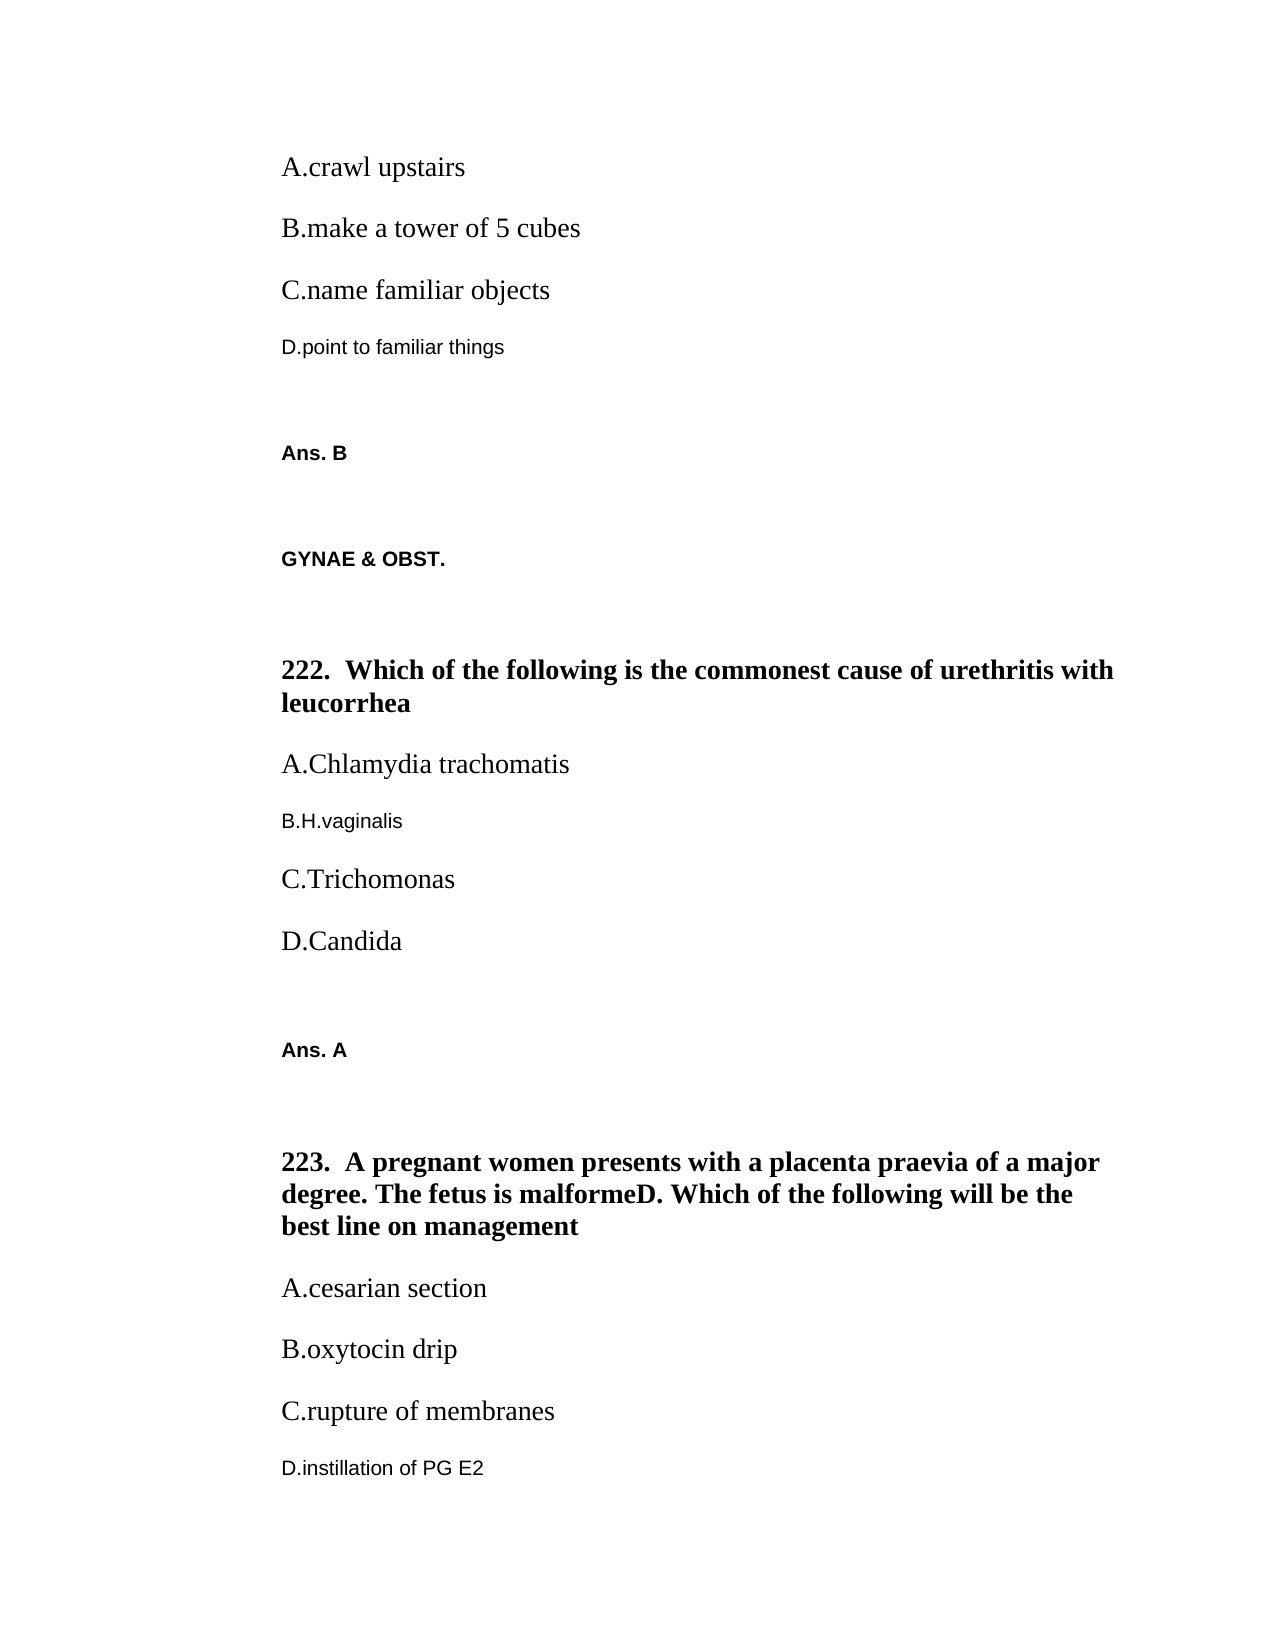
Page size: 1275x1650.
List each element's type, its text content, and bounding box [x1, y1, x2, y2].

text C.Trichomonas [281, 862, 1125, 894]
text C.name familiar objects [281, 273, 1125, 306]
text A.Chlamydia trachomatis [281, 747, 1125, 780]
text A.cesarian section [281, 1271, 1125, 1303]
text B.oxytocin drip [281, 1332, 1125, 1365]
text 223. A pregnant women presents with a placenta praevia of a major degree. The fetus is malformeD. Which of the following will be the best line on management [281, 1144, 1125, 1242]
text 222. Which of the following is the commonest cause of urethritis with leucorrhea [281, 653, 1125, 718]
text GYNAE & OBST. [281, 547, 1125, 571]
text Ans. A [281, 1038, 1125, 1062]
text D.point to familiar things [281, 335, 1125, 359]
text D.instillation of PG E2 [281, 1456, 1125, 1479]
text Ans. B [281, 441, 1125, 465]
text D.Candida [281, 924, 1125, 956]
text A.crawl upstairs [281, 150, 1125, 182]
text B.H.vaginalis [281, 809, 1125, 833]
text B.make a tower of 5 cubes [281, 212, 1125, 244]
text C.rupture of membranes [281, 1394, 1125, 1426]
